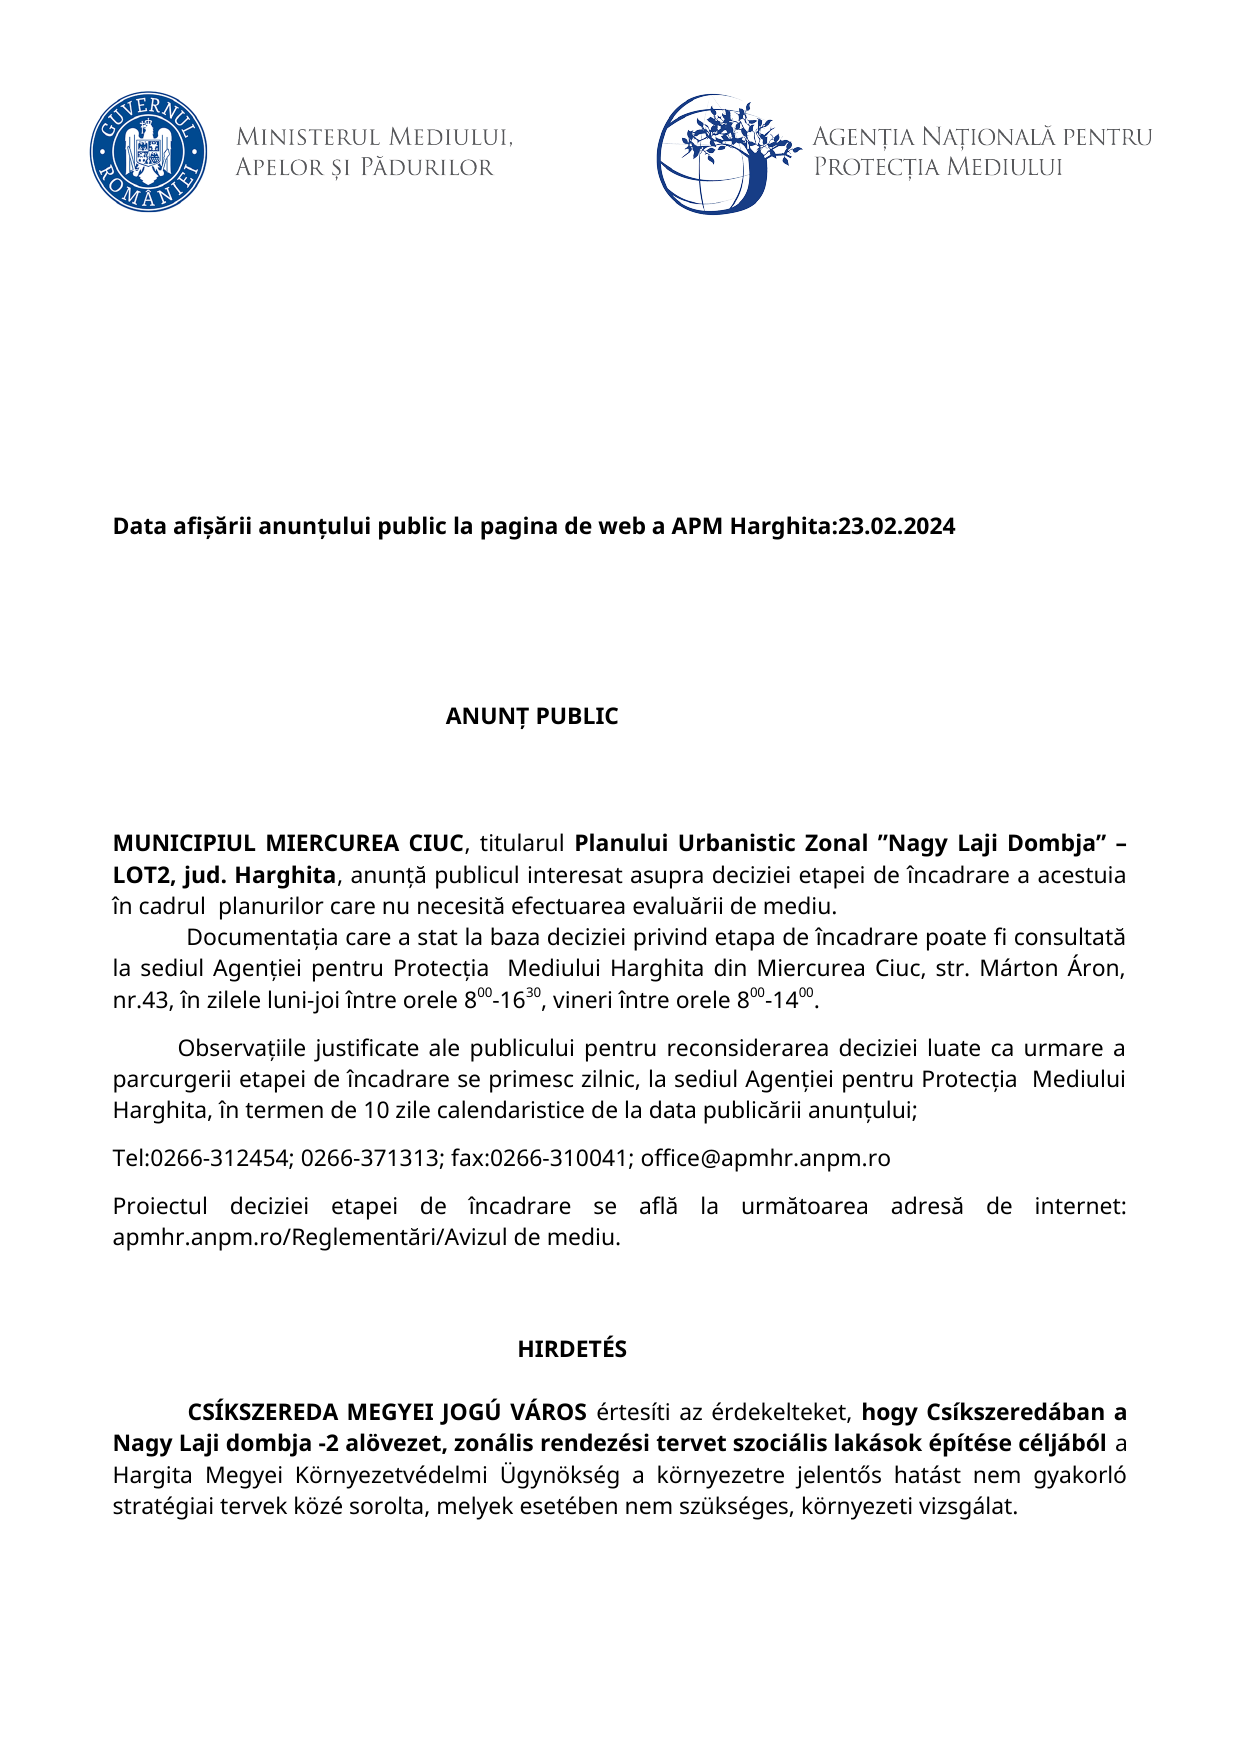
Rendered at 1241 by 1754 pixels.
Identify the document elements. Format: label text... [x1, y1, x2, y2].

text HIRDETÉS [412, 1332, 1128, 1364]
text Data afișării anunțului public la pagina de web a APM Harghita:23.02.2024 [112, 509, 1128, 541]
text MUNICIPIUL MIERCUREA CIUC, titularul Planului Urbanistic Zonal ”Nagy Laji Dombja” –LOT2, jud. Harghita, anunţă publicul interesat asupra deciziei etapei de încadrare a acestuia în cadrul planurilor care nu necesită efectuarea evaluării de mediu. [112, 827, 1128, 921]
picture [0, 0, 1241, 304]
text Proiectul deciziei etapei de încadrare se află la următoarea adresă de internet: apmhr.anpm.ro/Reglementări/Avizul de mediu. [112, 1190, 1128, 1252]
text Tel:0266-312454; 0266-371313; fax:0266-310041; office@apmhr.anpm.ro [112, 1142, 1128, 1173]
text ANUNŢ PUBLIC [112, 700, 1128, 731]
text Observaţiile justificate ale publicului pentru reconsiderarea deciziei luate ca urmare a parcurgerii etapei de încadrare se primesc zilnic, la sediul Agenţiei pentru Protecţia Mediului Harghita, în termen de 10 zile calendaristice de la data publicării anunţului; [112, 1031, 1128, 1125]
text Documentaţia care a stat la baza deciziei privind etapa de încadrare poate fi consultată la sediul Agenţiei pentru Protecţia Mediului Harghita din Miercurea Ciuc, str. Márton Áron, nr.43, în zilele luni-joi între orele 800-1630, vineri între orele 800-1400. [112, 921, 1128, 1015]
text CSÍKSZEREDA MEGYEI JOGÚ VÁROS értesíti az érdekelteket, hogy Csíkszeredában a Nagy Laji dombja -2 alövezet, zonális rendezési tervet szociális lakások építése céljából a Hargita Megyei Környezetvédelmi Ügynökség a környezetre jelentős hatást nem gyakorló stratégiai tervek közé sorolta, melyek esetében nem szükséges, környezeti vizsgálat. [112, 1396, 1128, 1521]
